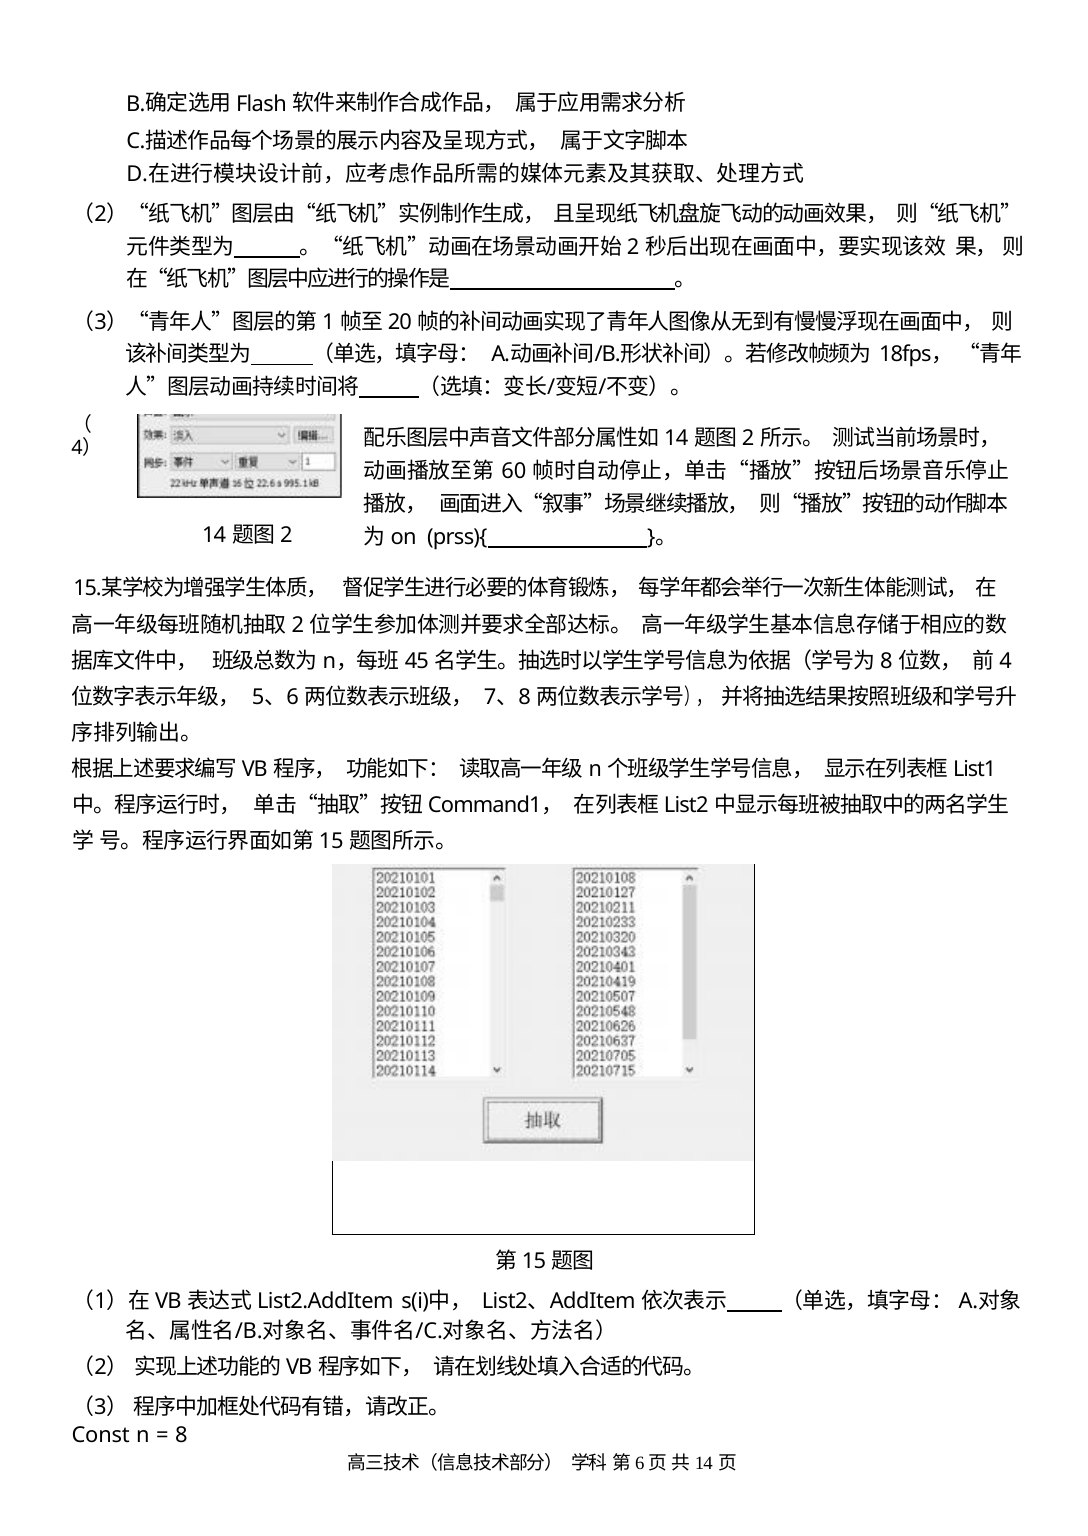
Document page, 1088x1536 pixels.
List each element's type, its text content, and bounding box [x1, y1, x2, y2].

text 第 15 题图 [71, 1249, 1028, 1274]
text （2） 实现上述功能的 VB 程序如下， 请在划线处填入合适的代码。 [71, 1355, 1028, 1379]
picture [332, 864, 754, 1161]
text 根据上述要求编写 VB 程序， 功能如下： 读取高一年级 n 个班级学生学号信息， 显示在列表框 List1 中。程序运行时， 单击“抽取”按钮 Command1， 在列表框 List2 中显示每班被抽取中的两名学生学 号。程序运行界面如第 15 题图所示。 [72, 751, 1017, 855]
text D.在进行模块设计前，应考虑作品所需的媒体元素及其获取、处理方式 [71, 162, 1028, 186]
text （2）“纸飞机”图层由“纸飞机”实例制作生成， 且呈现纸飞机盘旋飞动的动画效果， 则“纸飞机” 元件类型为 。“纸飞机”动画在场景动画开始 2 秒后出现在画面中，要实现该效 果， 则在“纸飞机”图层中应进行的操作是 。 [72, 196, 1028, 293]
table_header [333, 1161, 754, 1234]
text C.描述作品每个场景的展示内容及呈现方式， 属于文字脚本 [71, 127, 1028, 153]
text 14 题图 2 [131, 523, 348, 548]
text （1）在 VB 表达式 List2.AddItem s(i)中， List2、AddItem 依次表示 （单选，填字母： A.对象名、属性名/B.对象名、事件名/C.对象名、方法名） [72, 1284, 1023, 1345]
text 配乐图层中声音文件部分属性如 14 题图 2 所示。 测试当前场景时， 动画播放至第 60 帧时自动停止，单击“播放”按钮后场景音乐停止 播放， 画面进入“叙事”场景继续播放， 则“播放”按钮的动作脚本 为 on (prss){ }。 [364, 419, 1017, 551]
text 15.某学校为增强学生体质， 督促学生进行必要的体育锻炼， 每学年都会举行一次新生体能测试， 在 高一年级每班随机抽取 2 位学生参加体测并要求全部达标。 高一年级学生基本信息存储于相应的数 据库文件中， 班级总数为 n，每班 45 名学生。抽选时以学生学号信息为依据（学号为 8 位数， 前 4 位数字表示年级， 5、6 两位数表示班级， 7、8 两位数表示学号）， 并将抽选结果按照班级和学号升 序排列输出。 [71, 570, 1017, 747]
picture [137, 414, 342, 498]
text （3）“青年人”图层的第 1 帧至 20 帧的补间动画实现了青年人图像从无到有慢慢浮现在画面中， 则 该补间类型为 （单选，填字母： A.动画补间/B.形状补间）。若修改帧频为 18fps， “青年人”图层动画持续时间将 （选填：变长/变短/不变）。 [72, 304, 1023, 401]
text （4） [71, 412, 121, 460]
text B.确定选用 Flash 软件来制作合成作品， 属于应用需求分析 [71, 94, 1028, 127]
text （3） 程序中加框处代码有错，请改正。 Const n = 8 [71, 1390, 451, 1448]
